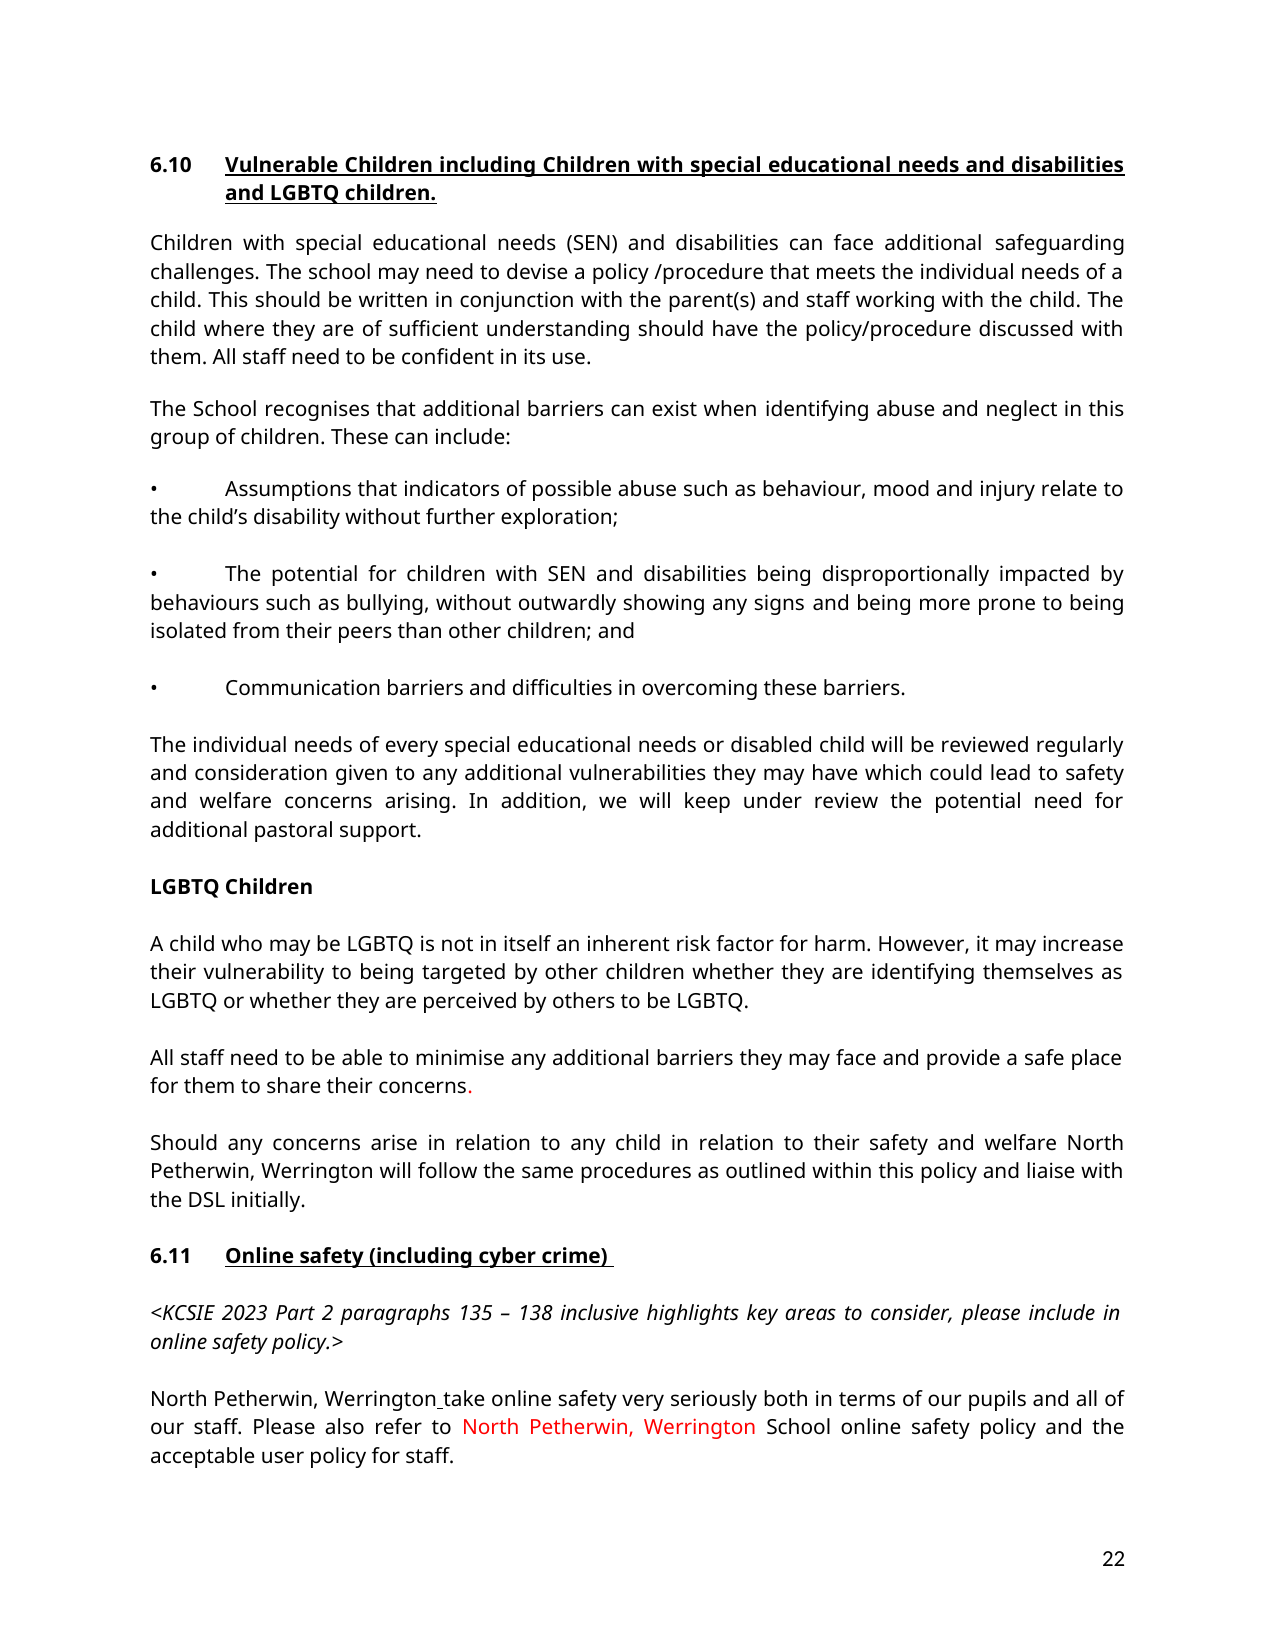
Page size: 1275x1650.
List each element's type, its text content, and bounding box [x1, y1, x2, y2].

text • The potential for children with SEN and disabilities being disproportionally impacted by behaviours such as bullying, without outwardly showing any signs and being more prone to being isolated from their peers than other children; and [150, 559, 1125, 644]
list Online safety (including cyber crime) [150, 1242, 1125, 1270]
text The School recognises that additional barriers can exist when identifying abuse and neglect in this group of children. These can include: [150, 394, 1125, 451]
text A child who may be LGBTQ is not in itself an inherent risk factor for harm. However, it may increase their vulnerability to being targeted by other children whether they are identifying themselves as LGBTQ or whether they are perceived by others to be LGBTQ. [150, 929, 1125, 1014]
text The individual needs of every special educational needs or disabled child will be reviewed regularly and consideration given to any additional vulnerabilities they may have which could lead to safety and welfare concerns arising. In addition, we will keep under review the potential need for additional pastoral support. [150, 730, 1125, 843]
text North Petherwin, Werrington take online safety very seriously both in terms of our pupils and all of our staff. Please also refer to North Petherwin, Werrington School online safety policy and the acceptable user policy for staff. [150, 1384, 1125, 1469]
list Vulnerable Children including Children with special educational needs and disabilities and LGBTQ children. [150, 150, 1125, 207]
text Should any concerns arise in relation to any child in relation to their safety and welfare North Petherwin, Werrington will follow the same procedures as outlined within this policy and liaise with the DSL initially. [150, 1128, 1125, 1213]
text <KCSIE 2023 Part 2 paragraphs 135 – 138 inclusive highlights key areas to consider, please include in online safety policy.> [150, 1298, 1125, 1355]
text All staff need to be able to minimise any additional barriers they may face and provide a safe place for them to share their concerns. [150, 1043, 1125, 1099]
text LGBTQ Children [150, 872, 1125, 900]
text • Assumptions that indicators of possible abuse such as behaviour, mood and injury relate to the child’s disability without further exploration; [150, 474, 1125, 531]
text Children with special educational needs (SEN) and disabilities can face additional safeguarding challenges. The school may need to devise a policy /procedure that meets the individual needs of a child. This should be written in conjunction with the parent(s) and staff working with the child. The child where they are of sufficient understanding should have the policy/procedure discussed with them. All staff need to be confident in its use. [150, 228, 1125, 371]
text • Communication barriers and difficulties in overcoming these barriers. [150, 673, 1125, 701]
